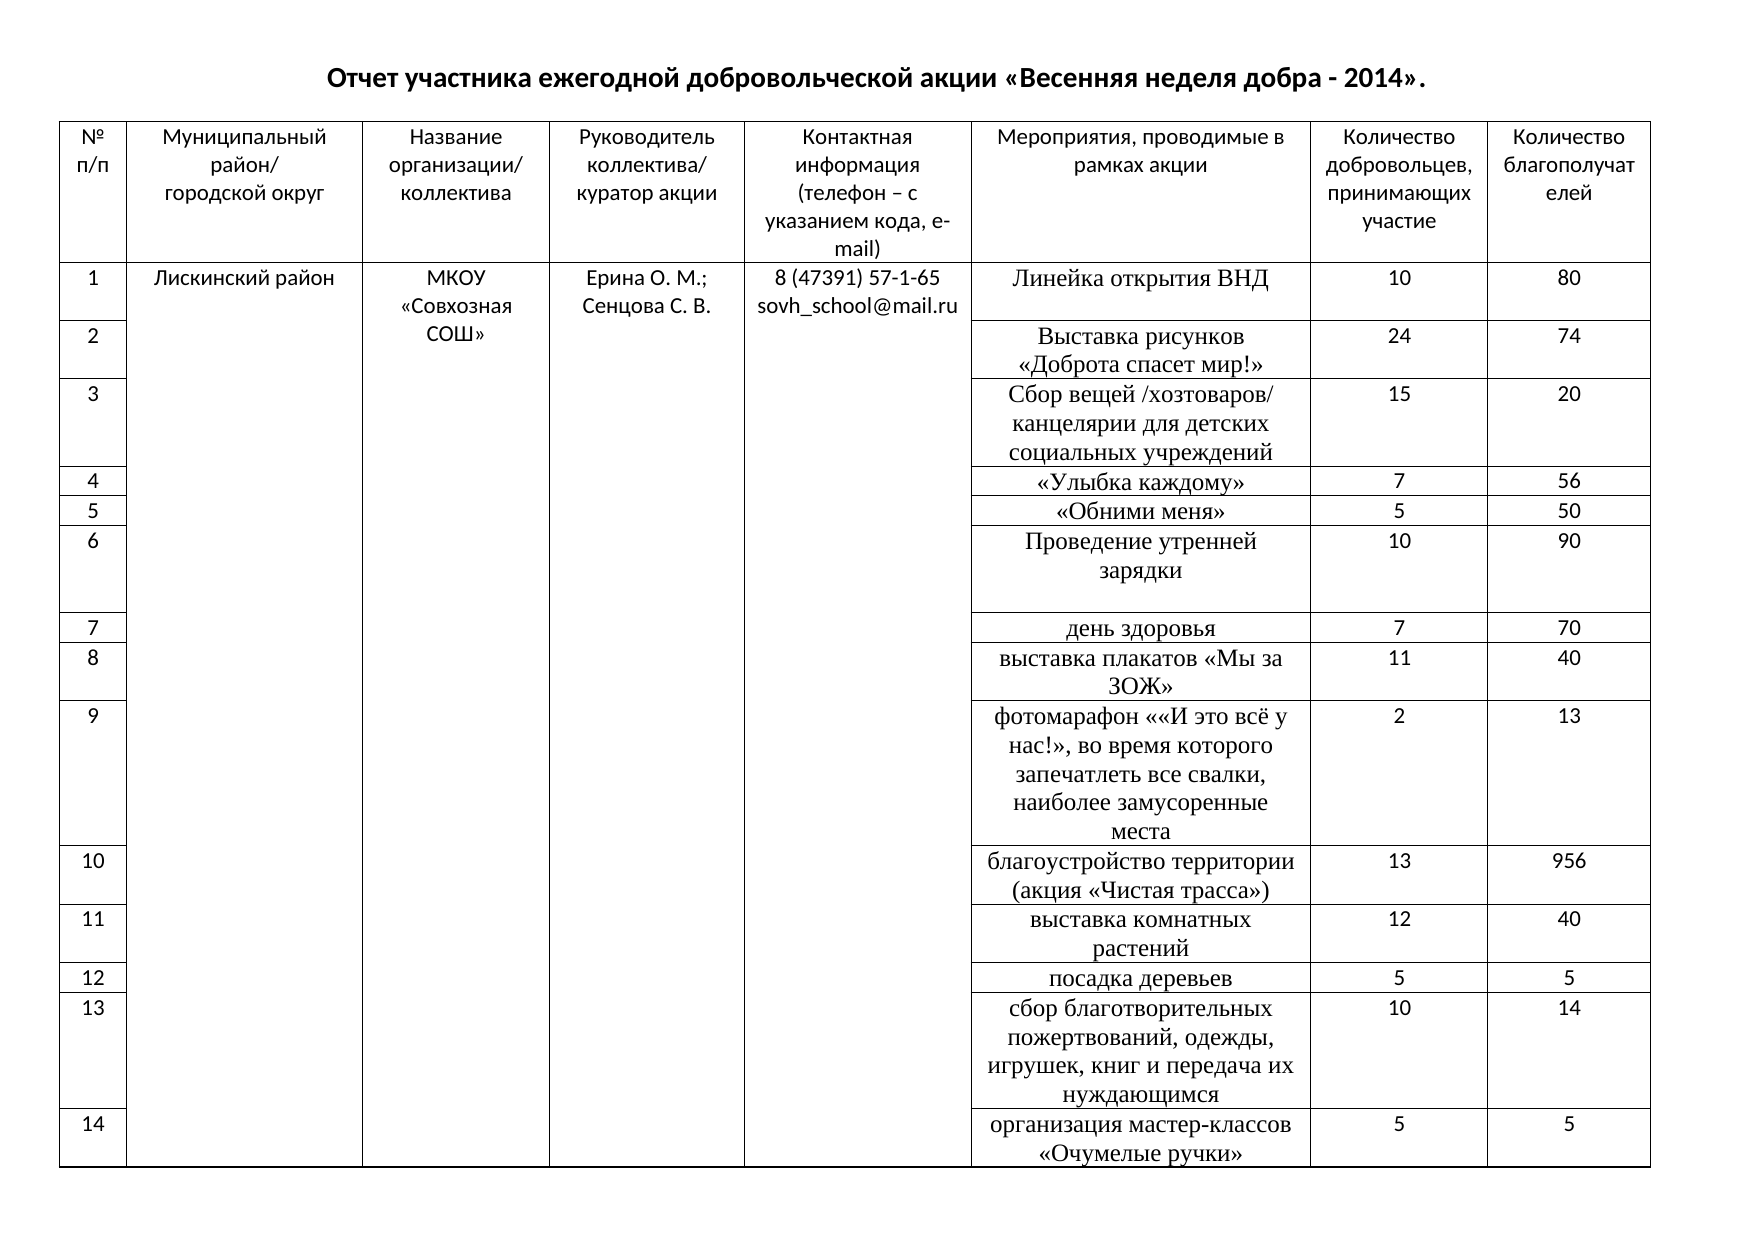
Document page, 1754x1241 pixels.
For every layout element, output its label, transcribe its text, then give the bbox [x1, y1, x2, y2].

table_cell 10 [1311, 526, 1487, 612]
table_cell Лискинский район [127, 263, 362, 1166]
table_cell 8 (47391) 57-1-65 sovh_school@mail.ru [745, 263, 971, 1166]
table_cell 14 [60, 1109, 126, 1166]
table_cell 14 [1488, 993, 1650, 1108]
table_header № п/п [60, 122, 126, 262]
table_cell фотомарафон ««И это всё у нас!», во время которого запечатлеть все свалки, наиболее замусоренные места [972, 701, 1310, 845]
table_cell посадка деревьев [972, 963, 1310, 992]
table_cell сбор благотворительных пожертвований, одежды, игрушек, книг и передача их нуждающимся [972, 993, 1310, 1108]
table_cell 12 [60, 963, 126, 992]
table_cell 4 [60, 467, 126, 495]
table_header Руководитель коллектива/ куратор акции [550, 122, 744, 262]
table_header Контактная информация (телефон – с указанием кода, e-mail) [745, 122, 971, 262]
table_header Количество благополучателей [1488, 122, 1650, 262]
table_cell 15 [1311, 379, 1487, 466]
table_cell 70 [1488, 613, 1650, 642]
table_cell 40 [1488, 643, 1650, 700]
table_cell 956 [1488, 846, 1650, 903]
table_cell Выставка рисунков «Доброта спасет мир!» [972, 321, 1310, 378]
table_cell 1 [60, 263, 126, 320]
table_cell день здоровья [972, 613, 1310, 642]
table_cell 10 [1311, 993, 1487, 1108]
table_cell 50 [1488, 496, 1650, 525]
table_cell 11 [1311, 643, 1487, 700]
table_cell 13 [60, 993, 126, 1108]
table_cell 3 [60, 379, 126, 466]
table_header Мероприятия, проводимые в рамках акции [972, 122, 1310, 262]
table_cell благоустройство территории (акция «Чистая трасса») [972, 846, 1310, 903]
table_cell выставка комнатных растений [972, 905, 1310, 962]
table_cell 5 [60, 496, 126, 525]
table_cell 5 [1488, 963, 1650, 992]
table_cell 7 [1311, 613, 1487, 642]
table_cell 5 [1311, 1109, 1487, 1166]
table_cell 80 [1488, 263, 1650, 320]
table_cell 7 [1311, 467, 1487, 495]
table_cell 8 [60, 643, 126, 700]
table_header Муниципальный район/ городской округ [127, 122, 362, 262]
text Отчет участника ежегодной добровольческой акции «Весенняя неделя добра - 2014». [59, 59, 1695, 95]
table_cell 7 [60, 613, 126, 642]
table_cell выставка плакатов «Мы за ЗОЖ» [972, 643, 1310, 700]
table_cell «Обними меня» [972, 496, 1310, 525]
table_cell 12 [1311, 905, 1487, 962]
table_cell 6 [60, 526, 126, 612]
table_cell 10 [60, 846, 126, 903]
table_cell 13 [1488, 701, 1650, 845]
table_cell Линейка открытия ВНД [972, 263, 1310, 320]
table_cell «Улыбка каждому» [972, 467, 1310, 495]
table_cell 90 [1488, 526, 1650, 612]
table_cell Сбор вещей /хозтоваров/ канцелярии для детских социальных учреждений [972, 379, 1310, 466]
table_cell 40 [1488, 905, 1650, 962]
table_cell организация мастер-классов «Очумелые ручки» [972, 1109, 1310, 1166]
table_cell 2 [60, 321, 126, 378]
table_cell 5 [1311, 496, 1487, 525]
table_cell 10 [1311, 263, 1487, 320]
table_cell 74 [1488, 321, 1650, 378]
table_cell 5 [1488, 1109, 1650, 1166]
table_cell МКОУ «Совхозная СОШ» [363, 263, 549, 1166]
table_cell 24 [1311, 321, 1487, 378]
table_cell Ерина О. М.; Сенцова С. В. [550, 263, 744, 1166]
table_cell 56 [1488, 467, 1650, 495]
table_cell 2 [1311, 701, 1487, 845]
table_cell Проведение утренней зарядки [972, 526, 1310, 612]
table_header Количество добровольцев, принимающих участие [1311, 122, 1487, 262]
table_cell 13 [1311, 846, 1487, 903]
table_cell 9 [60, 701, 126, 845]
table_header Название организации/ коллектива [363, 122, 549, 262]
table_cell 20 [1488, 379, 1650, 466]
table_cell 11 [60, 905, 126, 962]
table_cell 5 [1311, 963, 1487, 992]
